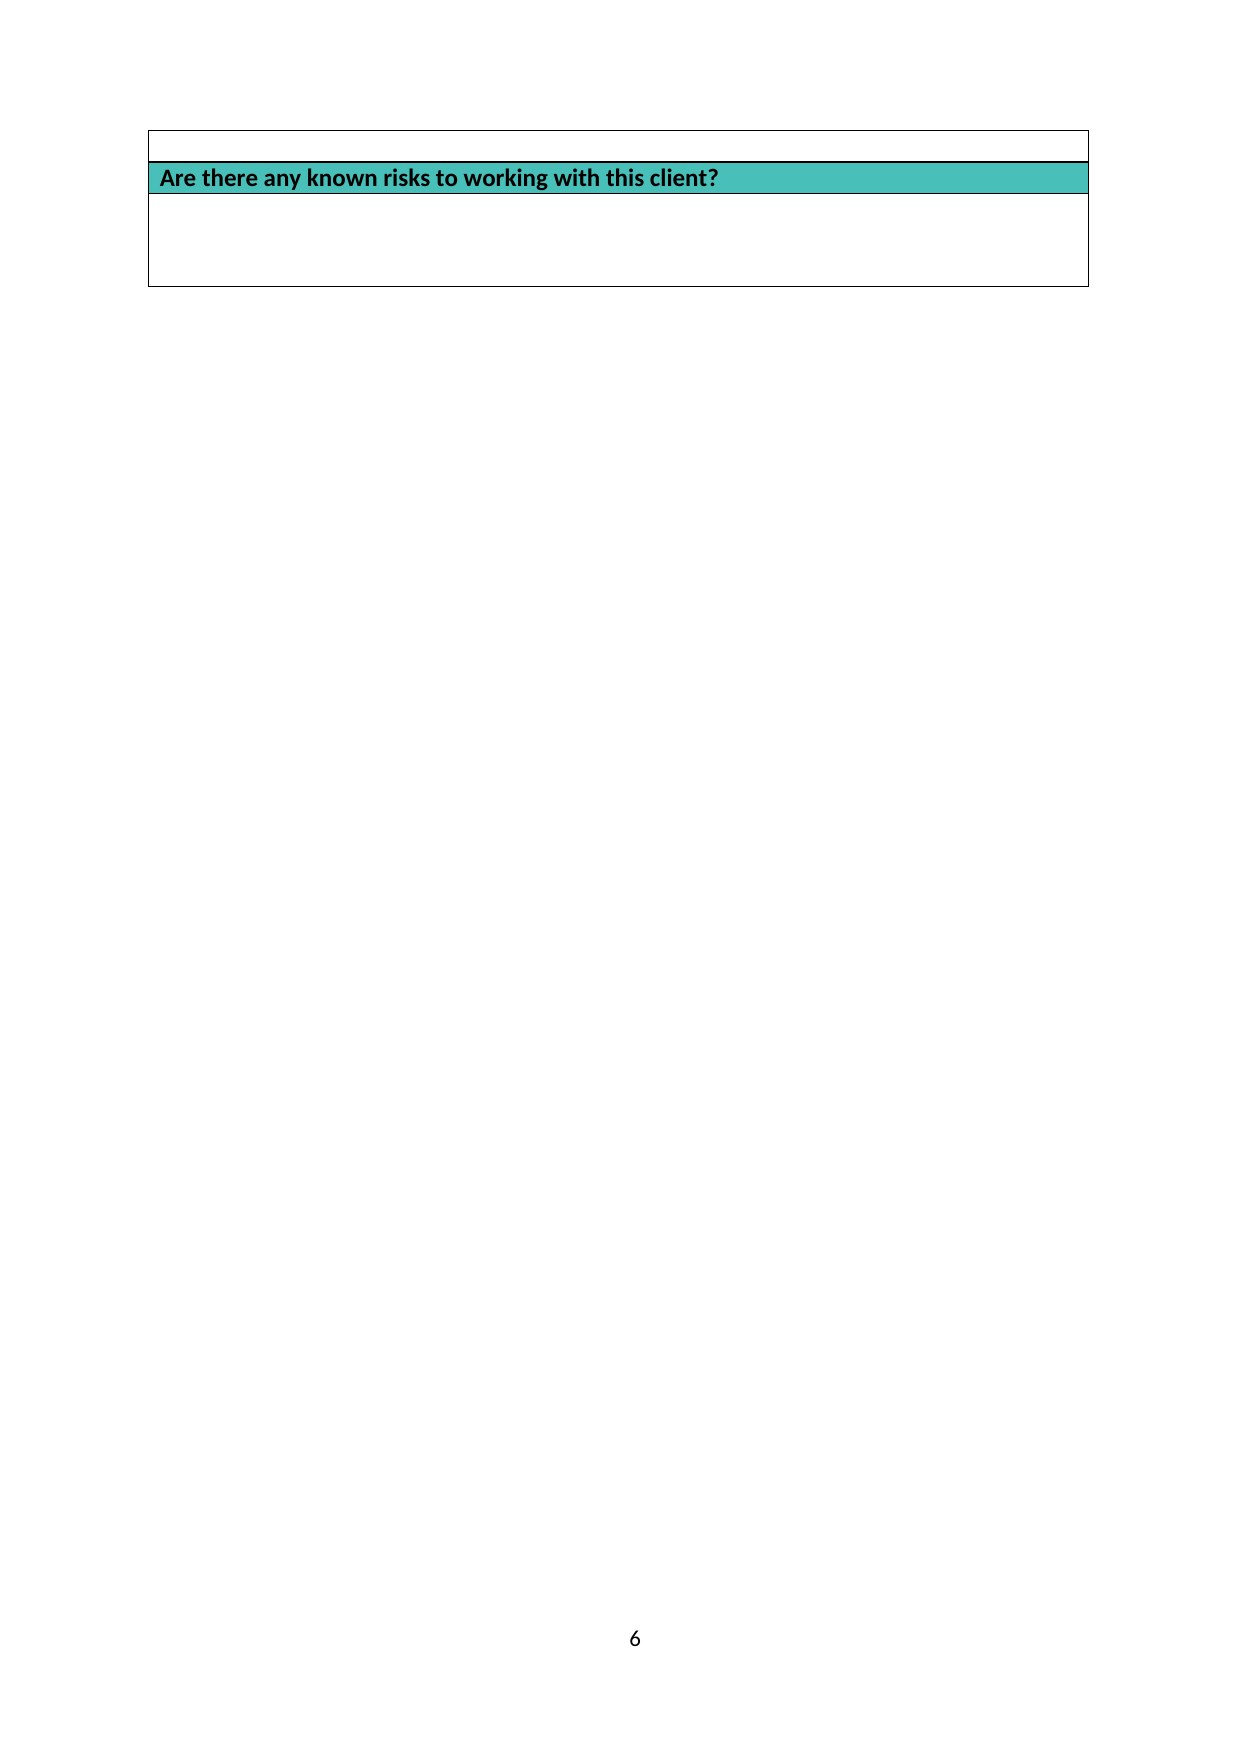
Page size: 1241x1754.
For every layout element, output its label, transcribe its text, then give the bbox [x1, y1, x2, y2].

table_cell Are there any known risks to working with this client? [149, 163, 1088, 193]
table_cell [149, 194, 1088, 286]
table_cell [149, 131, 1088, 161]
